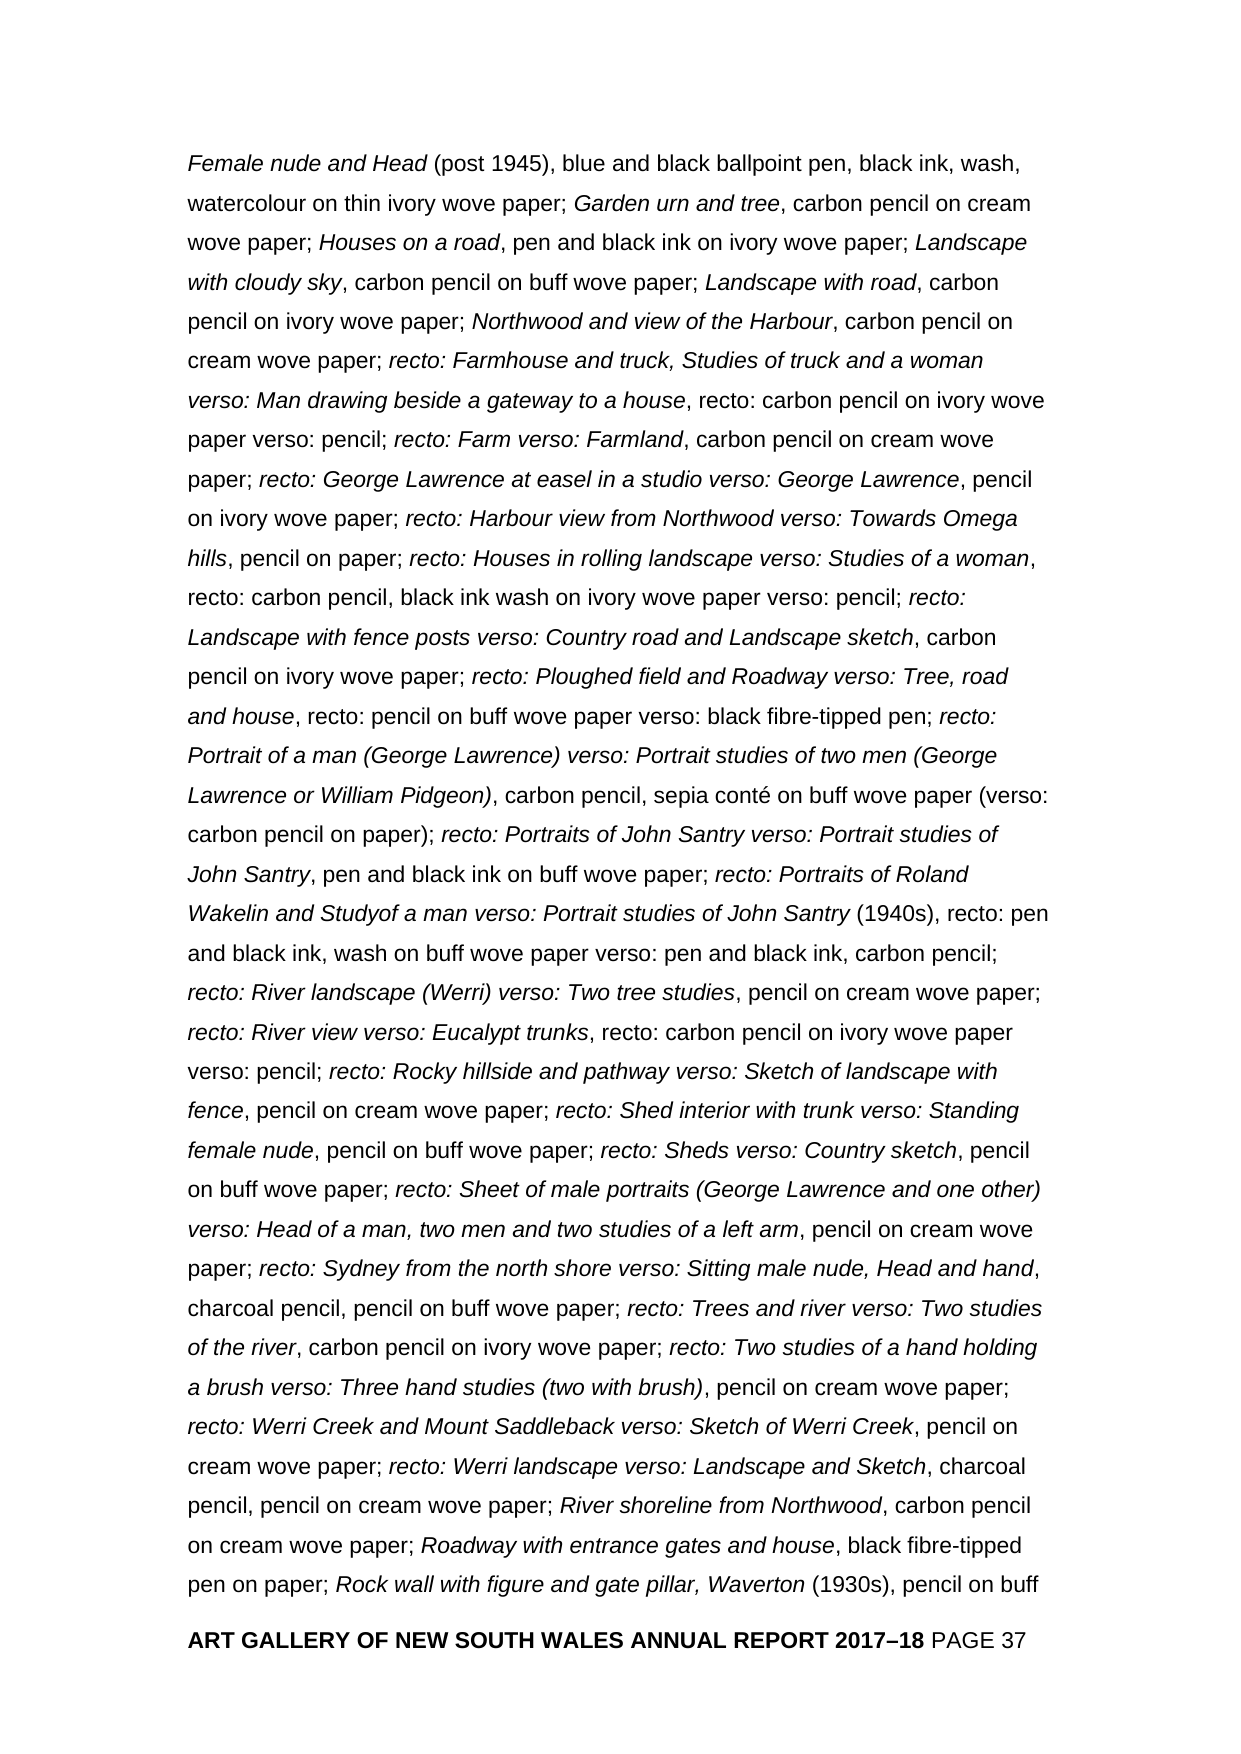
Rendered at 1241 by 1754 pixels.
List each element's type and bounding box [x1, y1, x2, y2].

text [187, 150, 1053, 1598]
